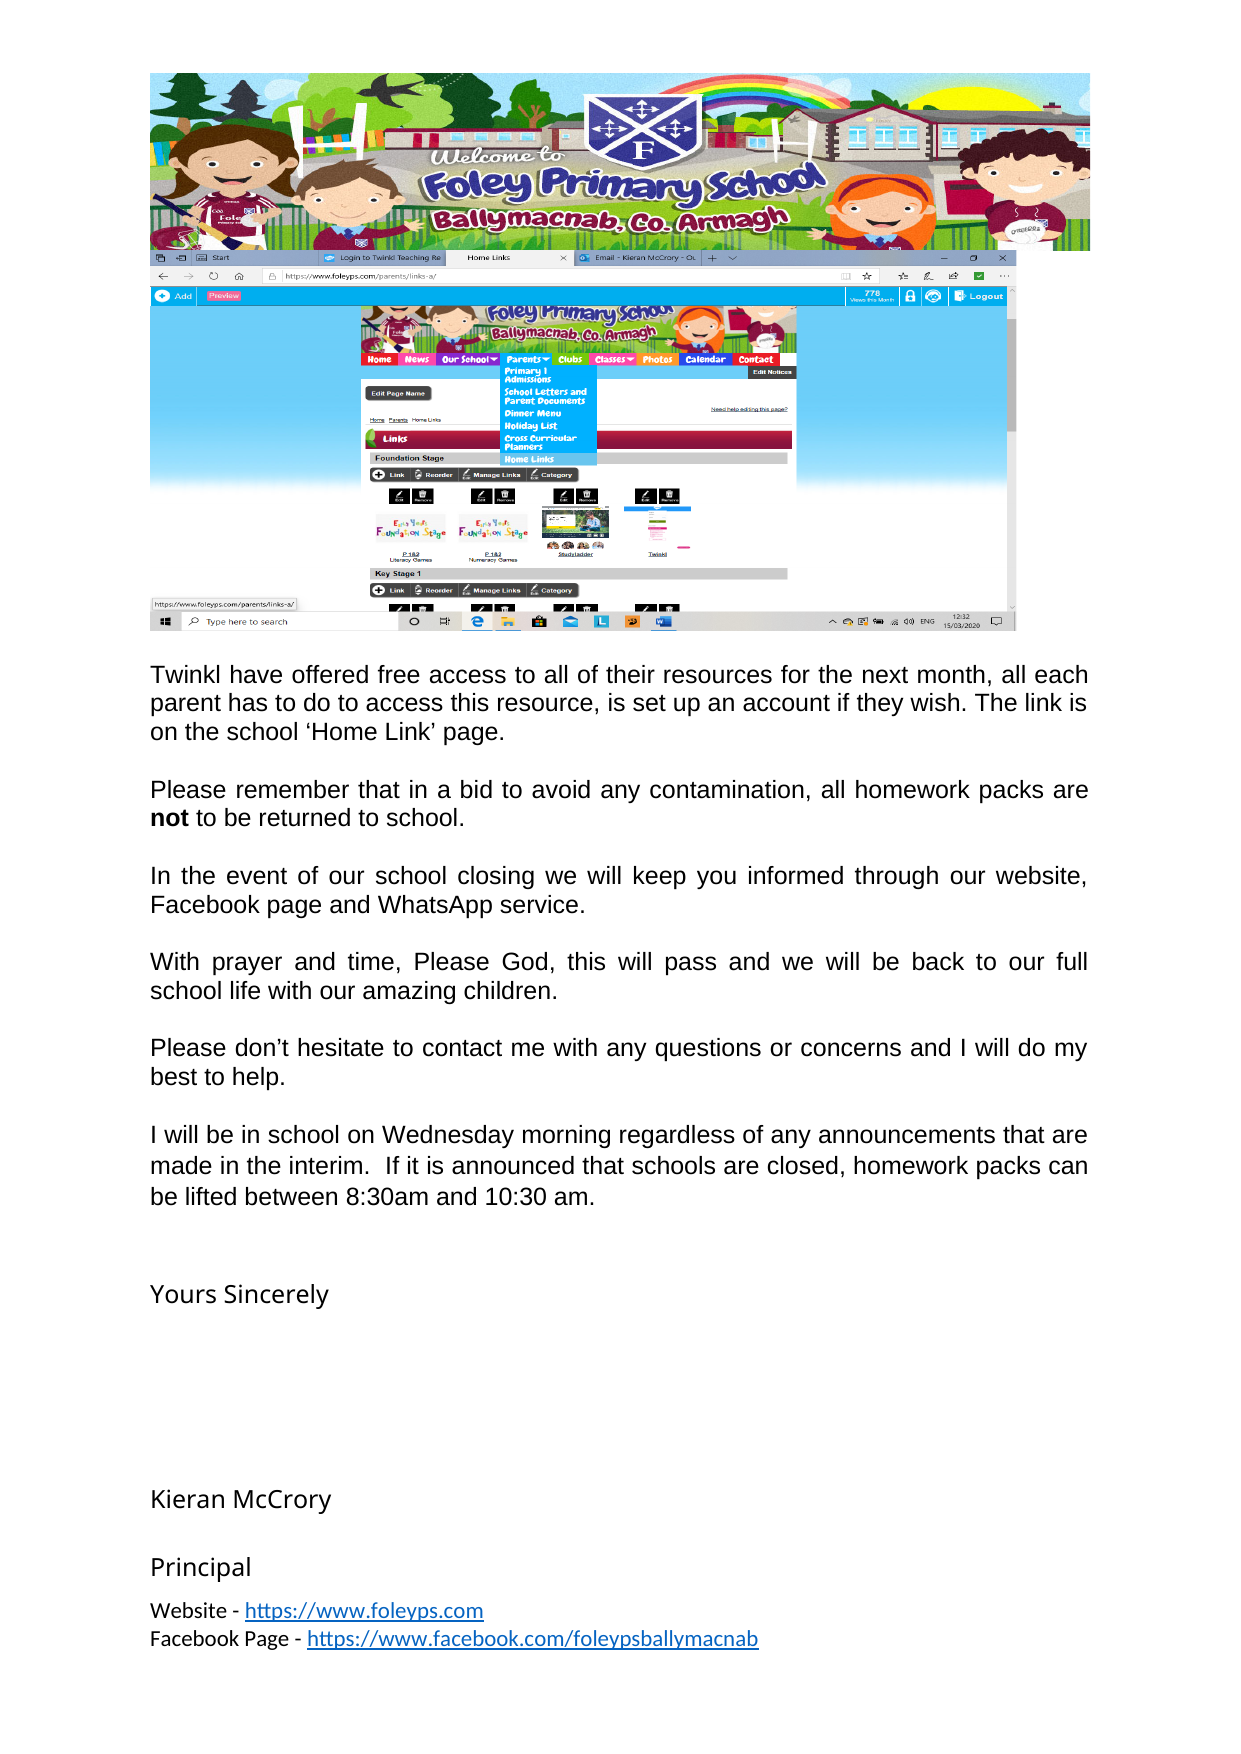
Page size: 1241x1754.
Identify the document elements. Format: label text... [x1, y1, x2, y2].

text Please remember that in a bid to avoid any contamination, all homework packs are not to be returned to school. [150, 775, 1090, 832]
picture [155, 290, 169, 302]
text Yours Sincerely [150, 1277, 1090, 1311]
text I will be in school on Wednesday morning regardless of any announcements that are made in the interim. If it is announced that schools are closed, homework packs can be lifted between 8:30am and 10:30 am. [150, 1120, 1090, 1211]
text Please don’t hesitate to contact me with any questions or concerns and I will do my best to help. [150, 1033, 1090, 1091]
picture [955, 291, 965, 300]
text Twinkl have offered free access to all of their resources for the next month, all each parent has to do to access this resource, is set up an account if they wish. The link is on the school ‘Home Link’ page. [150, 660, 1090, 746]
picture [150, 73, 1091, 631]
text In the event of our school closing we will keep you informed through our website, Facebook page and WhatsApp service. [150, 861, 1090, 918]
text Principal [150, 1550, 1090, 1584]
text With prayer and time, Please God, this will pass and we will be back to our full school life with our amazing children. [150, 947, 1090, 1005]
picture [926, 290, 940, 299]
text Kieran McCrory [150, 1482, 1090, 1516]
picture [208, 292, 240, 300]
